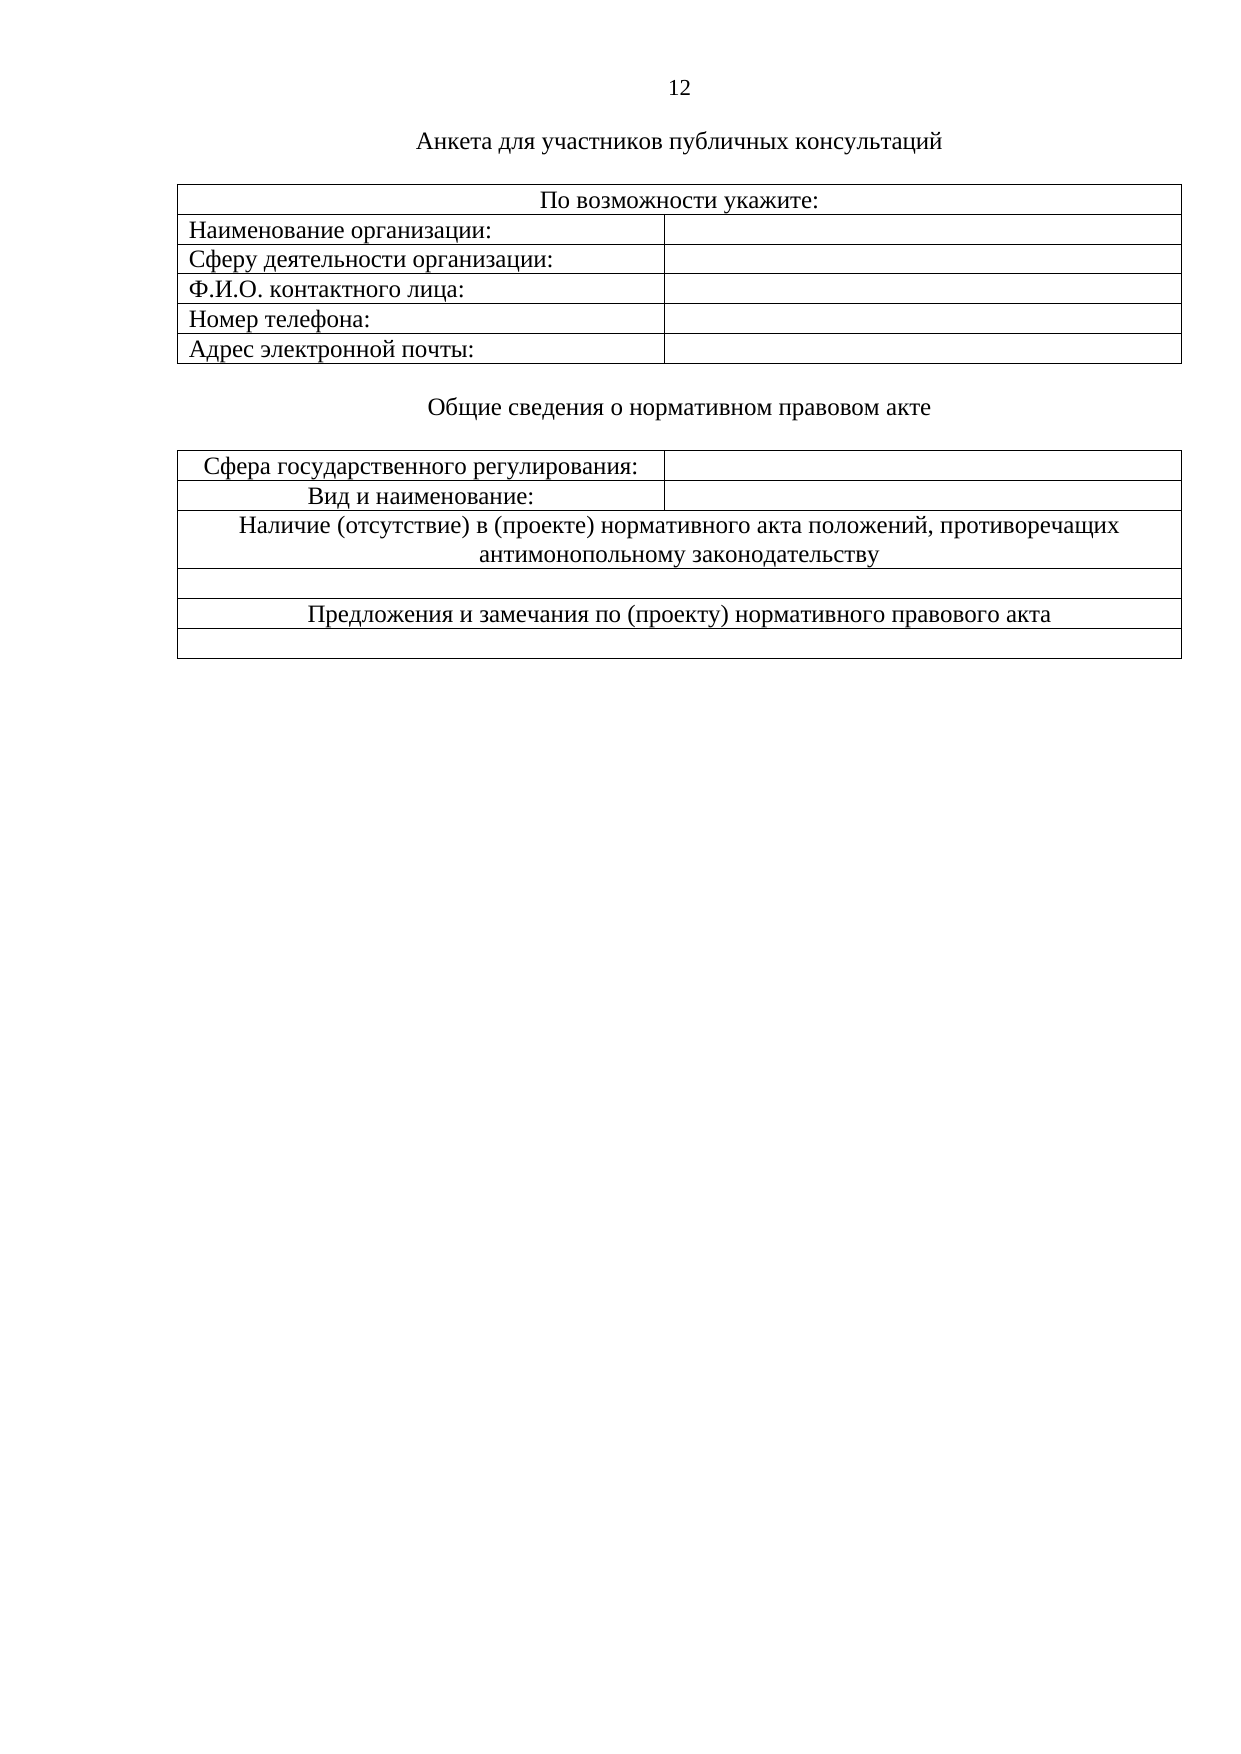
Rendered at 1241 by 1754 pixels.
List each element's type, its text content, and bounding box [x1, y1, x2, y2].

table_cell Вид и наименование: [178, 481, 664, 509]
table_header По возможности укажите: [178, 185, 1181, 214]
table_cell Предложения и замечания по (проекту) нормативного правового акта [178, 599, 1181, 628]
table_cell [665, 215, 1181, 243]
table_header [665, 451, 1181, 480]
table_cell Ф.И.О. контактного лица: [178, 274, 664, 303]
table_cell [665, 481, 1181, 509]
table_cell Наименование организации: [178, 215, 664, 243]
table_cell Сферу деятельности организации: [178, 245, 664, 273]
table_cell [665, 274, 1181, 303]
table_cell [178, 629, 1181, 657]
table_cell [665, 245, 1181, 273]
table_header Сфера государственного регулирования: [178, 451, 664, 480]
table_cell [178, 569, 1181, 598]
text Анкета для участников публичных консультаций [177, 126, 1181, 155]
table_cell Адрес электронной почты: [178, 334, 664, 363]
table_cell [665, 334, 1181, 363]
table_cell Номер телефона: [178, 304, 664, 333]
table_cell Наличие (отсутствие) в (проекте) нормативного акта положений, противоречащих антимонопольному законодательству [178, 511, 1181, 568]
text Общие сведения о нормативном правовом акте [177, 392, 1181, 421]
table_cell [665, 304, 1181, 333]
